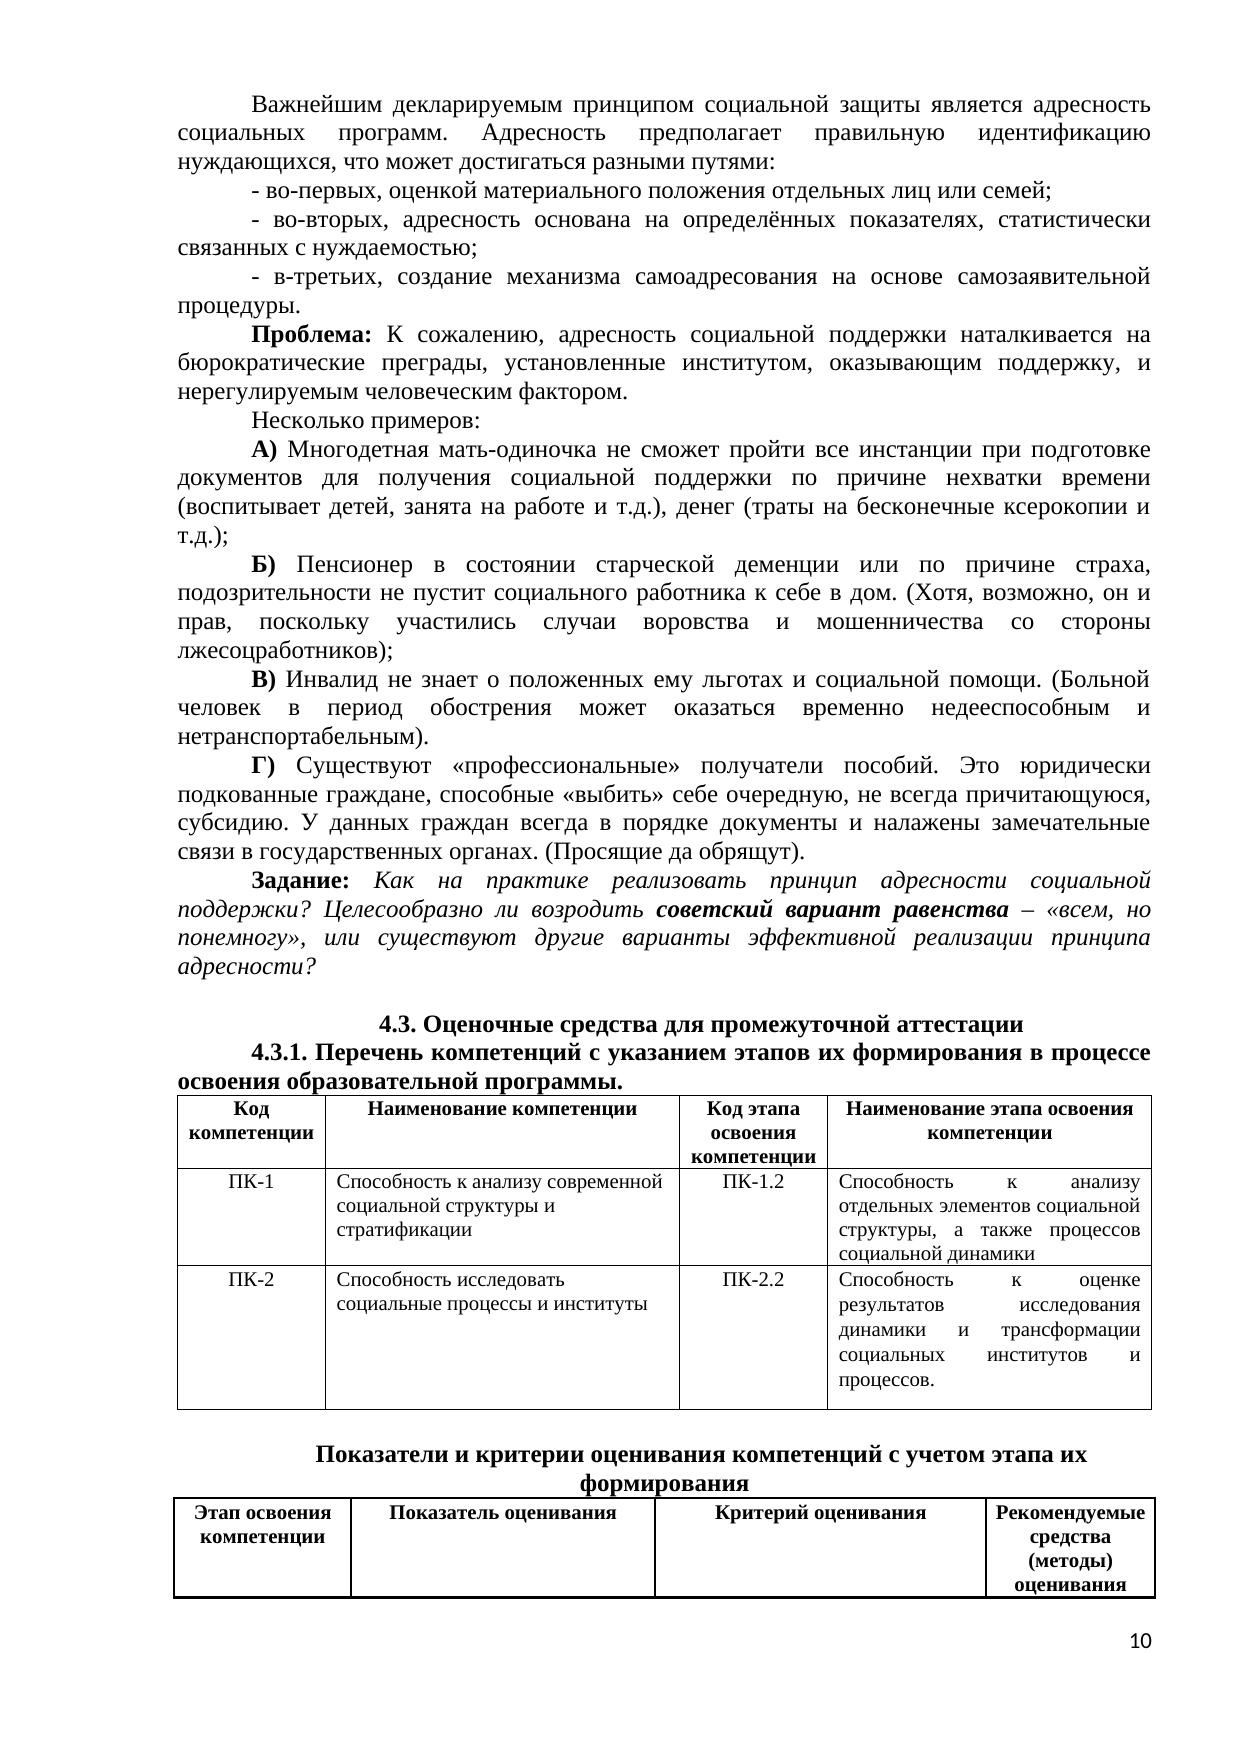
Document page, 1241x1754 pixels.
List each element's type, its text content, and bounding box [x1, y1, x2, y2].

text Б) Пенсионер в состоянии старческой деменции или по причине страха, подозрительности не пустит социального работника к себе в дом. (Хотя, возможно, он и прав, поскольку участились случаи воровства и мошенничества со стороны лжесоцработников); [177, 549, 1152, 664]
text 4.3. Оценочные средства для промежуточной аттестации [177, 1009, 1152, 1037]
table_header Наименование компетенции [326, 1096, 679, 1168]
table_cell Способность к анализу отдельных элементов социальной структуры, а также процессов социальной динамики [828, 1169, 1151, 1265]
text Важнейшим декларируемым принципом социальной защиты является адресность социальных программ. Адресность предполагает правильную идентификацию нуждающихся, что может достигаться разными путями: [177, 89, 1152, 175]
table_cell Cпособность к анализу современной социальной структуры и стратификации [326, 1169, 679, 1265]
table_cell ПК-2.2 [680, 1266, 827, 1409]
table_header Этап освоения компетенции [175, 1499, 350, 1596]
text В) Инвалид не знает о положенных ему льготах и социальной помощи. (Больной человек в период обострения может оказаться временно недееспособным и нетранспортабельным). [177, 664, 1152, 750]
table_cell ПК-1 [178, 1169, 325, 1265]
text - в-третьих, создание механизма самоадресования на основе самозаявительной процедуры. [177, 261, 1152, 319]
text Проблема: К сожалению, адресность социальной поддержки наталкивается на бюрократические преграды, установленные институтом, оказывающим поддержку, и нерегулируемым человеческим фактором. [177, 319, 1152, 405]
text 4.3.1. Перечень компетенций с указанием этапов их формирования в процессе освоения образовательной программы. [177, 1037, 1152, 1095]
table_cell Способность к оценке результатов исследования динамики и трансформации социальных институтов и процессов. [828, 1266, 1151, 1409]
table_header Критерий оценивания [656, 1499, 985, 1596]
table_cell ПК-2 [178, 1266, 325, 1409]
text Показатели и критерии оценивания компетенций с учетом этапа их формирования [177, 1439, 1152, 1497]
table_header Показатель оценивания [352, 1499, 654, 1596]
table_header Код компетенции [178, 1096, 325, 1168]
text Задание: Как на практике реализовать принцип адресности социальной поддержки? Целесообразно ли возродить советский вариант равенства – «всем, но понемногу», или существуют другие варианты эффективной реализации принципа адресности? [177, 865, 1152, 980]
table_cell Cпособность исследовать социальные процессы и институты [326, 1266, 679, 1409]
table_cell ПК-1.2 [680, 1169, 827, 1265]
table_header Код этапа освоения компетенции [680, 1096, 827, 1168]
table_header Наименование этапа освоения компетенции [828, 1096, 1151, 1168]
text Несколько примеров: [177, 405, 1152, 434]
table_header Рекомендуемые средства (методы) оценивания [987, 1499, 1154, 1596]
text - во-вторых, адресность основана на определённых показателях, статистически связанных с нуждаемостью; [177, 204, 1152, 261]
text - во-первых, оценкой материального положения отдельных лиц или семей; [177, 175, 1152, 204]
text А) Многодетная мать-одиночка не сможет пройти все инстанции при подготовке документов для получения социальной поддержки по причине нехватки времени (воспитывает детей, занята на работе и т.д.), денег (траты на бесконечные ксерокопии и т.д.); [177, 434, 1152, 549]
text Г) Существуют «профессиональные» получатели пособий. Это юридически подкованные граждане, способные «выбить» себе очередную, не всегда причитающуюся, субсидию. У данных граждан всегда в порядке документы и налажены замечательные связи в государственных органах. (Просящие да обрящут). [177, 750, 1152, 865]
